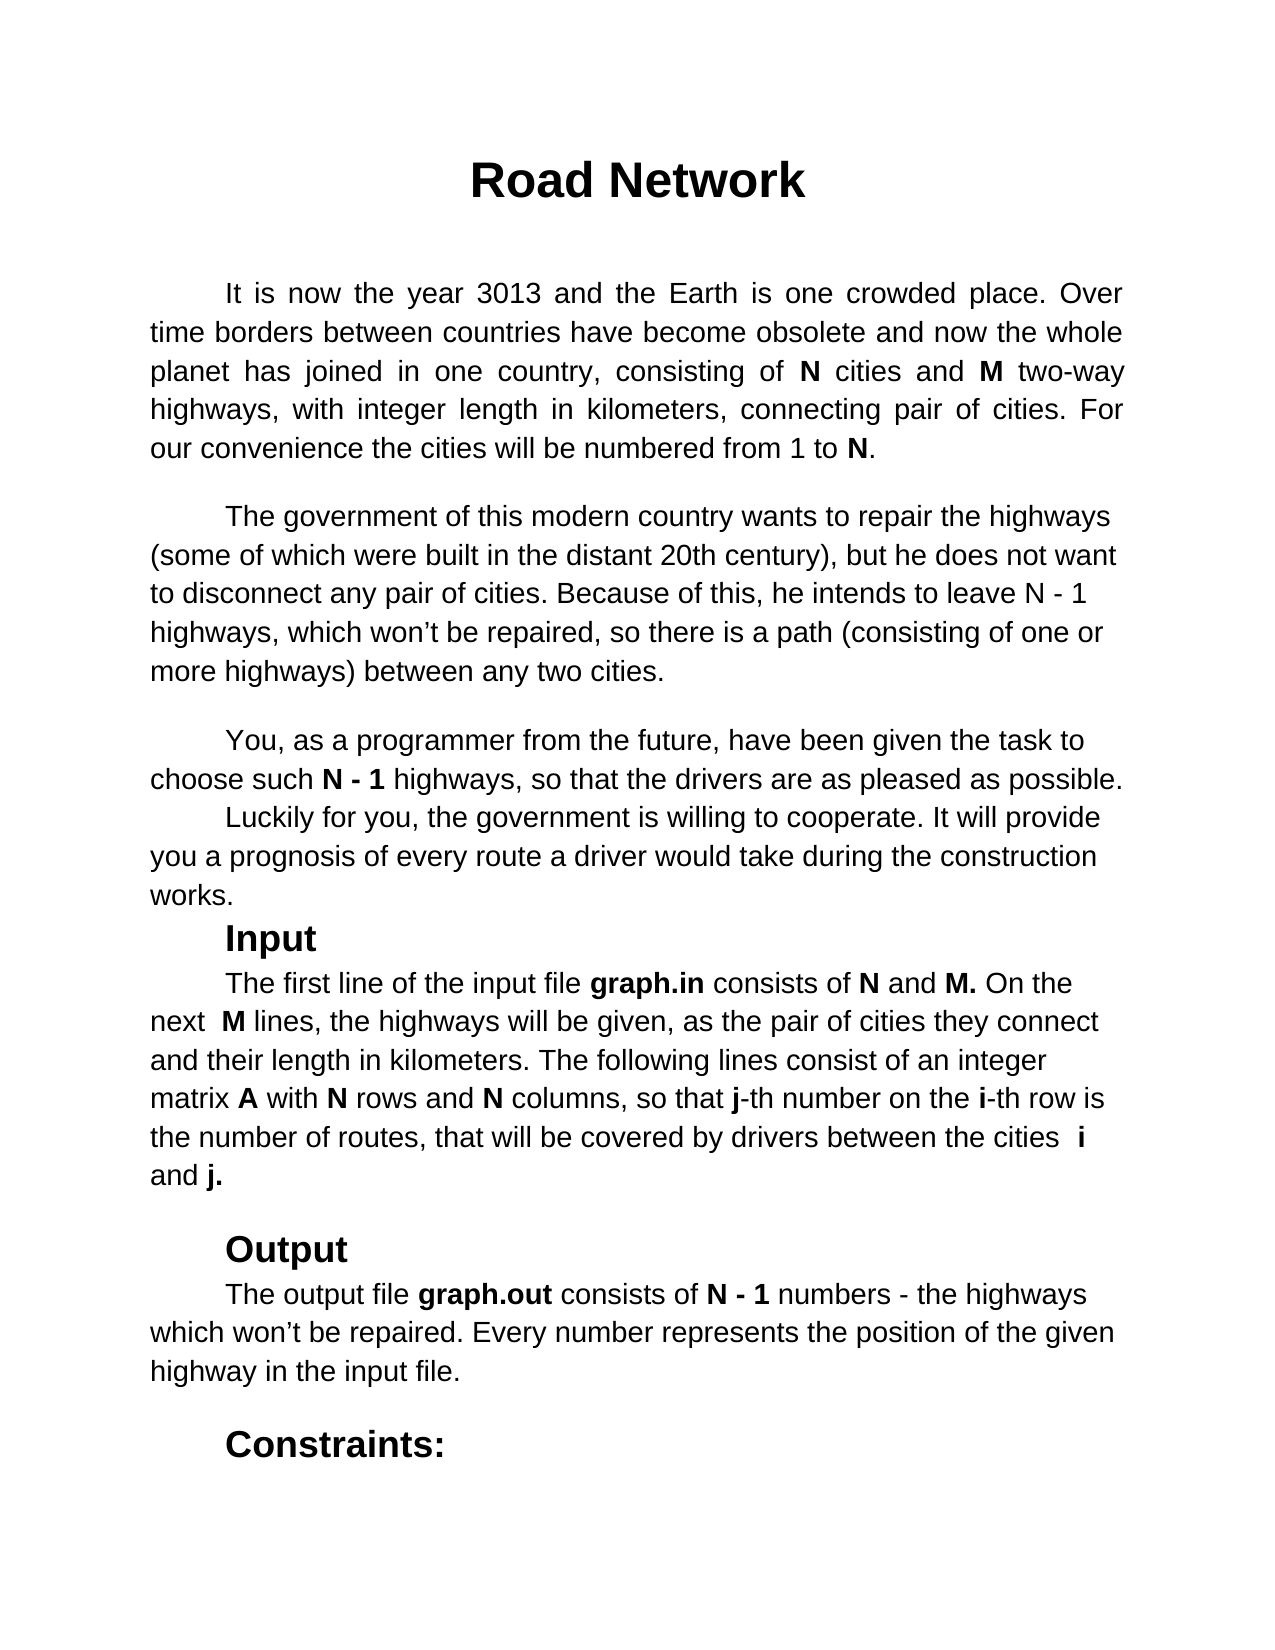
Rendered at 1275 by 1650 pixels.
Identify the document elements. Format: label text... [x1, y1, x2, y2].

text Constraints: [150, 1423, 1125, 1466]
text You, as a programmer from the future, have been given the task to choose such N - 1 highways, so that the drivers are as pleased as possible. [150, 723, 1125, 796]
text The first line of the input file graph.in consists of N and М. On the next M lines, the highways will be given, as the pair of cities they connect and their length in kilometers. The following lines consist of an integer matrix А with N rows and N columns, so that j-th number on the i-th row is the number of routes, that will be covered by drivers between the cities i and j. [150, 966, 1125, 1192]
text Input [150, 916, 1125, 959]
text It is now the year 3013 and the Earth is one crowded place. Over time borders between countries have become obsolete and now the whole planet has joined in one country, consisting of N cities and M two-way highways, with integer length in kilometers, connecting pair of cities. For our convenience the cities will be numbered from 1 to N. [150, 276, 1125, 464]
text The government of this modern country wants to repair the highways (some of which were built in the distant 20th century), but he does not want to disconnect any pair of cities. Because of this, he intends to leave N - 1 highways, which won’t be repaired, so there is a path (consisting of one or more highways) between any two cities. [150, 499, 1125, 687]
text Luckily for you, the government is willing to cooperate. It will provide you a prognosis of every route a driver would take during the construction works. [150, 801, 1125, 911]
text Output [150, 1227, 1125, 1270]
text The output file graph.out consists of N - 1 numbers - the highways which won’t be repaired. Every number represents the position of the given highway in the input file. [150, 1277, 1125, 1387]
text Road Network [150, 150, 1125, 207]
